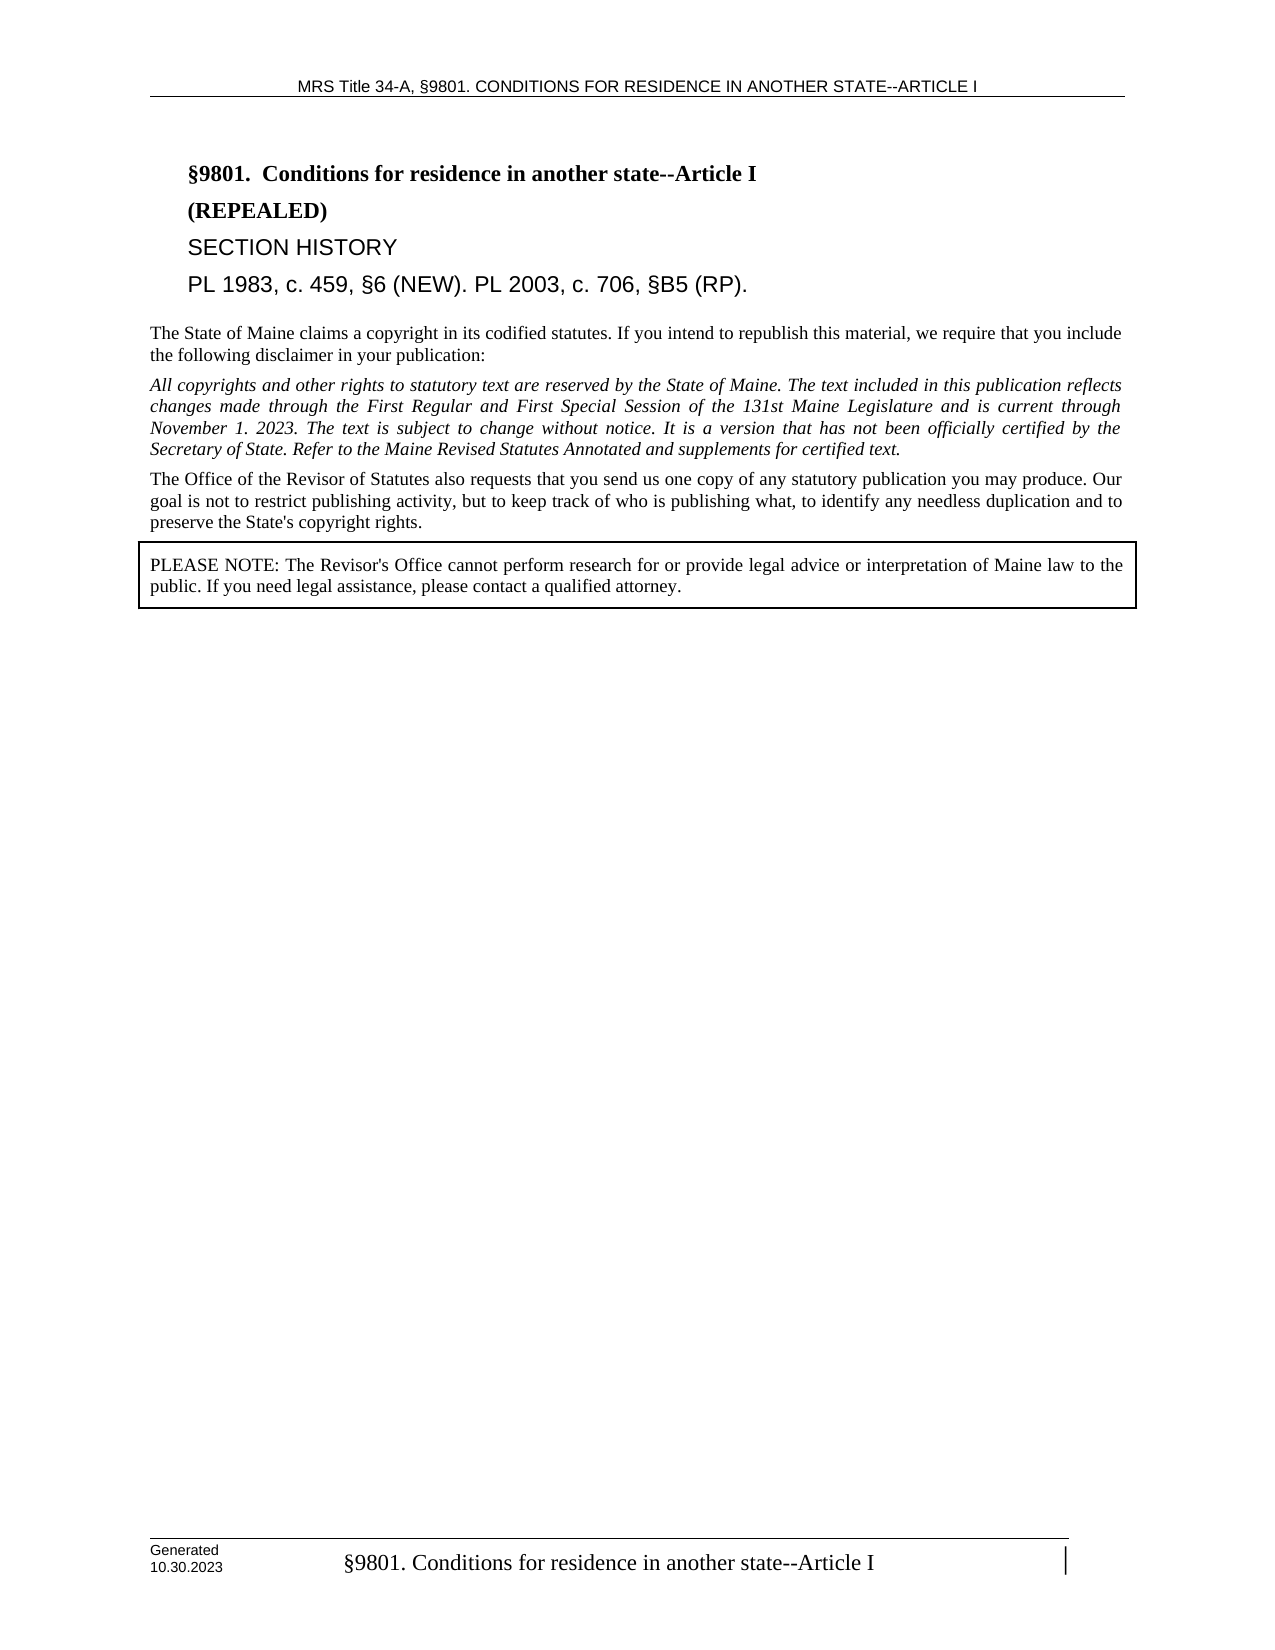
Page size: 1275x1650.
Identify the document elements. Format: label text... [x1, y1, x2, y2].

text (REPEALED) [187, 197, 1125, 223]
text The State of Maine claims a copyright in its codified statutes. If you intend to republish this material, we require that you include the following disclaimer in your publication: [150, 322, 1125, 365]
text §9801. Conditions for residence in another state--Article I [187, 160, 1125, 187]
text All copyrights and other rights to statutory text are reserved by the State of Maine. The text included in this publication reflects changes made through the First Regular and First Special Session of the 131st Maine Legislature and is current through November 1. 2023 . The text is subject to change without notice. It is a version that has not been officially certified by the Secretary of State. Refer to the Maine Revised Statutes Annotated and supplements for certified text. [150, 373, 1125, 460]
text PLEASE NOTE: The Revisor's Office cannot perform research for or provide legal advice or interpretation of Maine law to the public. If you need legal assistance, please contact a qualified attorney. [140, 543, 1135, 607]
text PL 1983, c. 459, §6 (NEW). PL 2003, c. 706, §B5 (RP). [187, 271, 1125, 297]
text SECTION HISTORY [187, 234, 1125, 260]
text The Office of the Revisor of Statutes also requests that you send us one copy of any statutory publication you may produce. Our goal is not to restrict publishing activity, but to keep track of who is publishing what, to identify any needless duplication and to preserve the State's copyright rights. [150, 468, 1125, 533]
